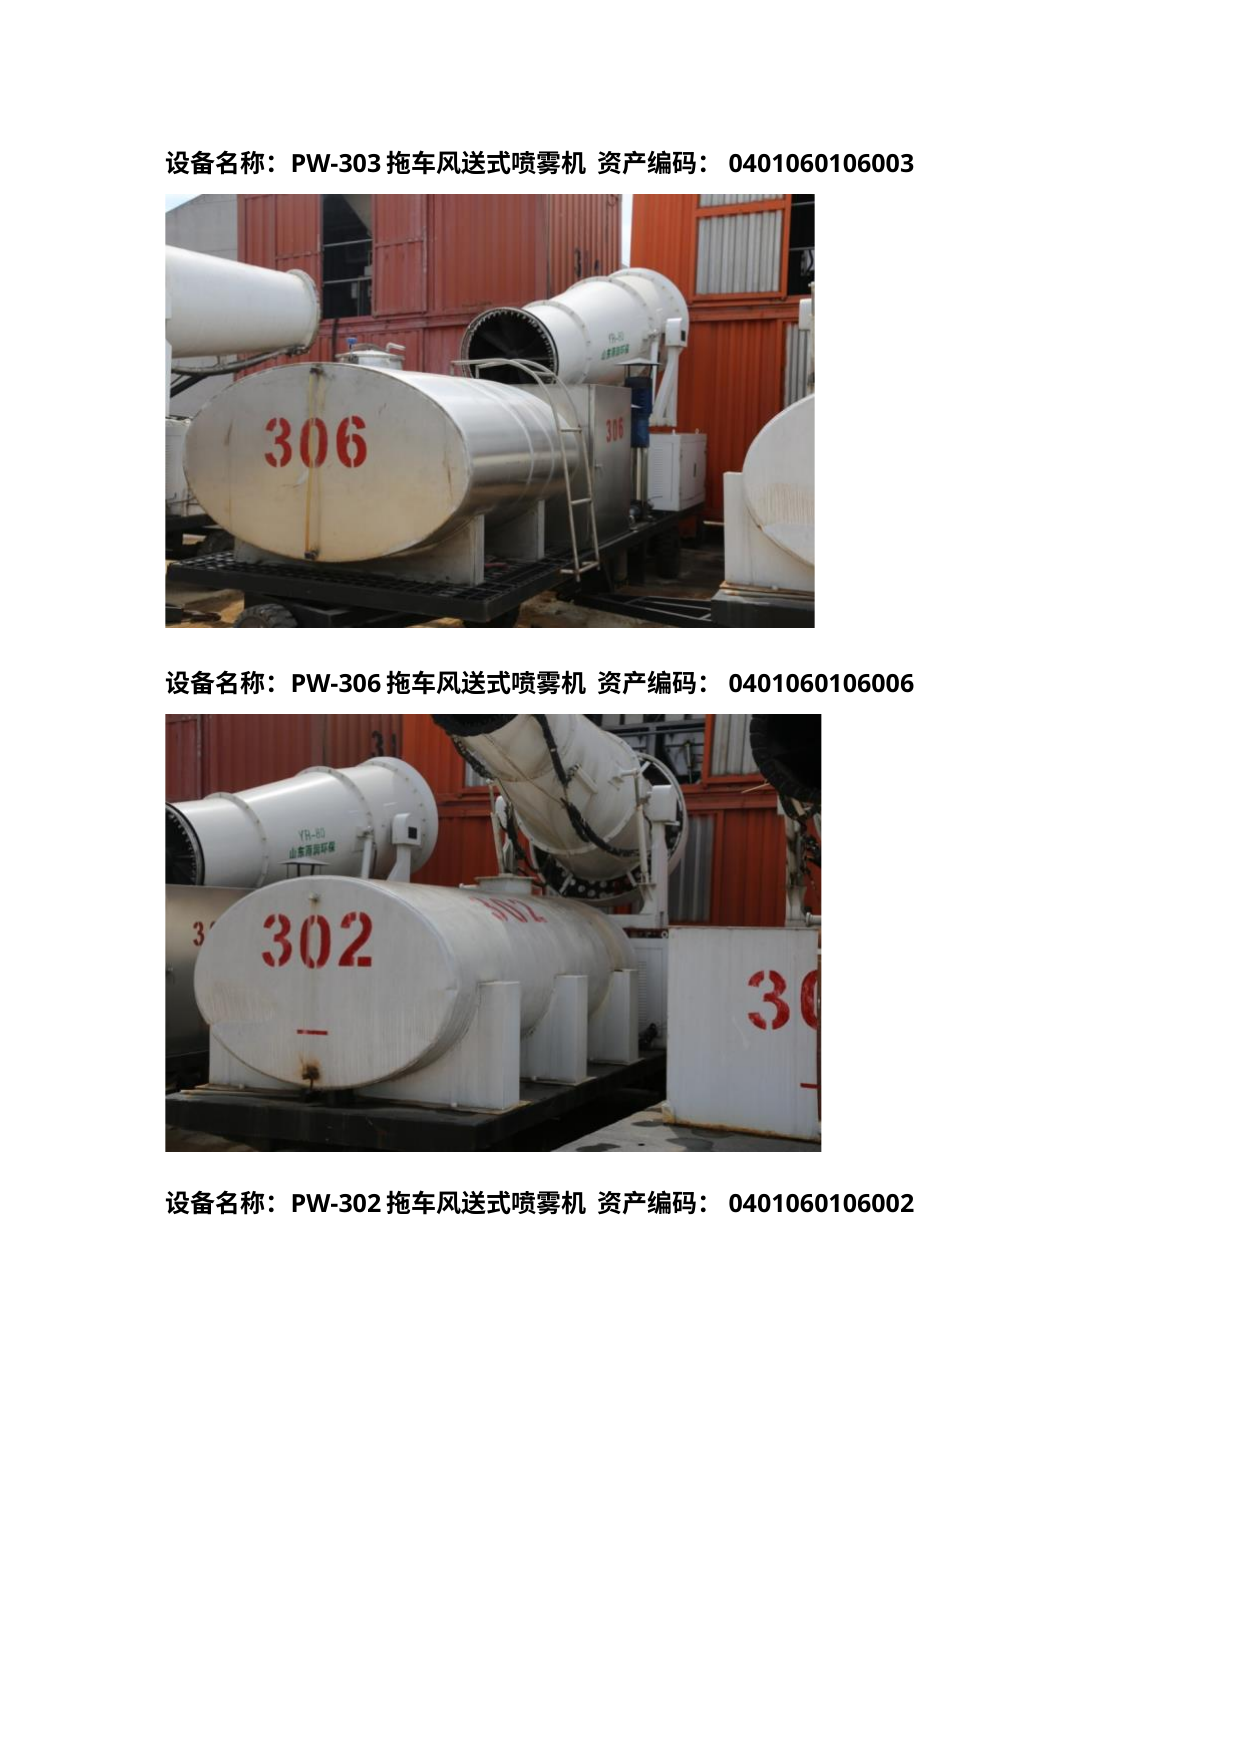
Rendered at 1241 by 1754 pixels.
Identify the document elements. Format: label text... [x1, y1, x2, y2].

text 设备名称：PW-306拖车风送式喷雾机 资产编码： 0401060106006 [165, 649, 1075, 714]
picture [165, 714, 822, 1152]
text 设备名称：PW-302拖车风送式喷雾机 资产编码： 0401060106002 [165, 1169, 1075, 1234]
picture [165, 194, 815, 628]
text 设备名称：PW-303拖车风送式喷雾机 资产编码： 0401060106003 [165, 129, 1075, 194]
